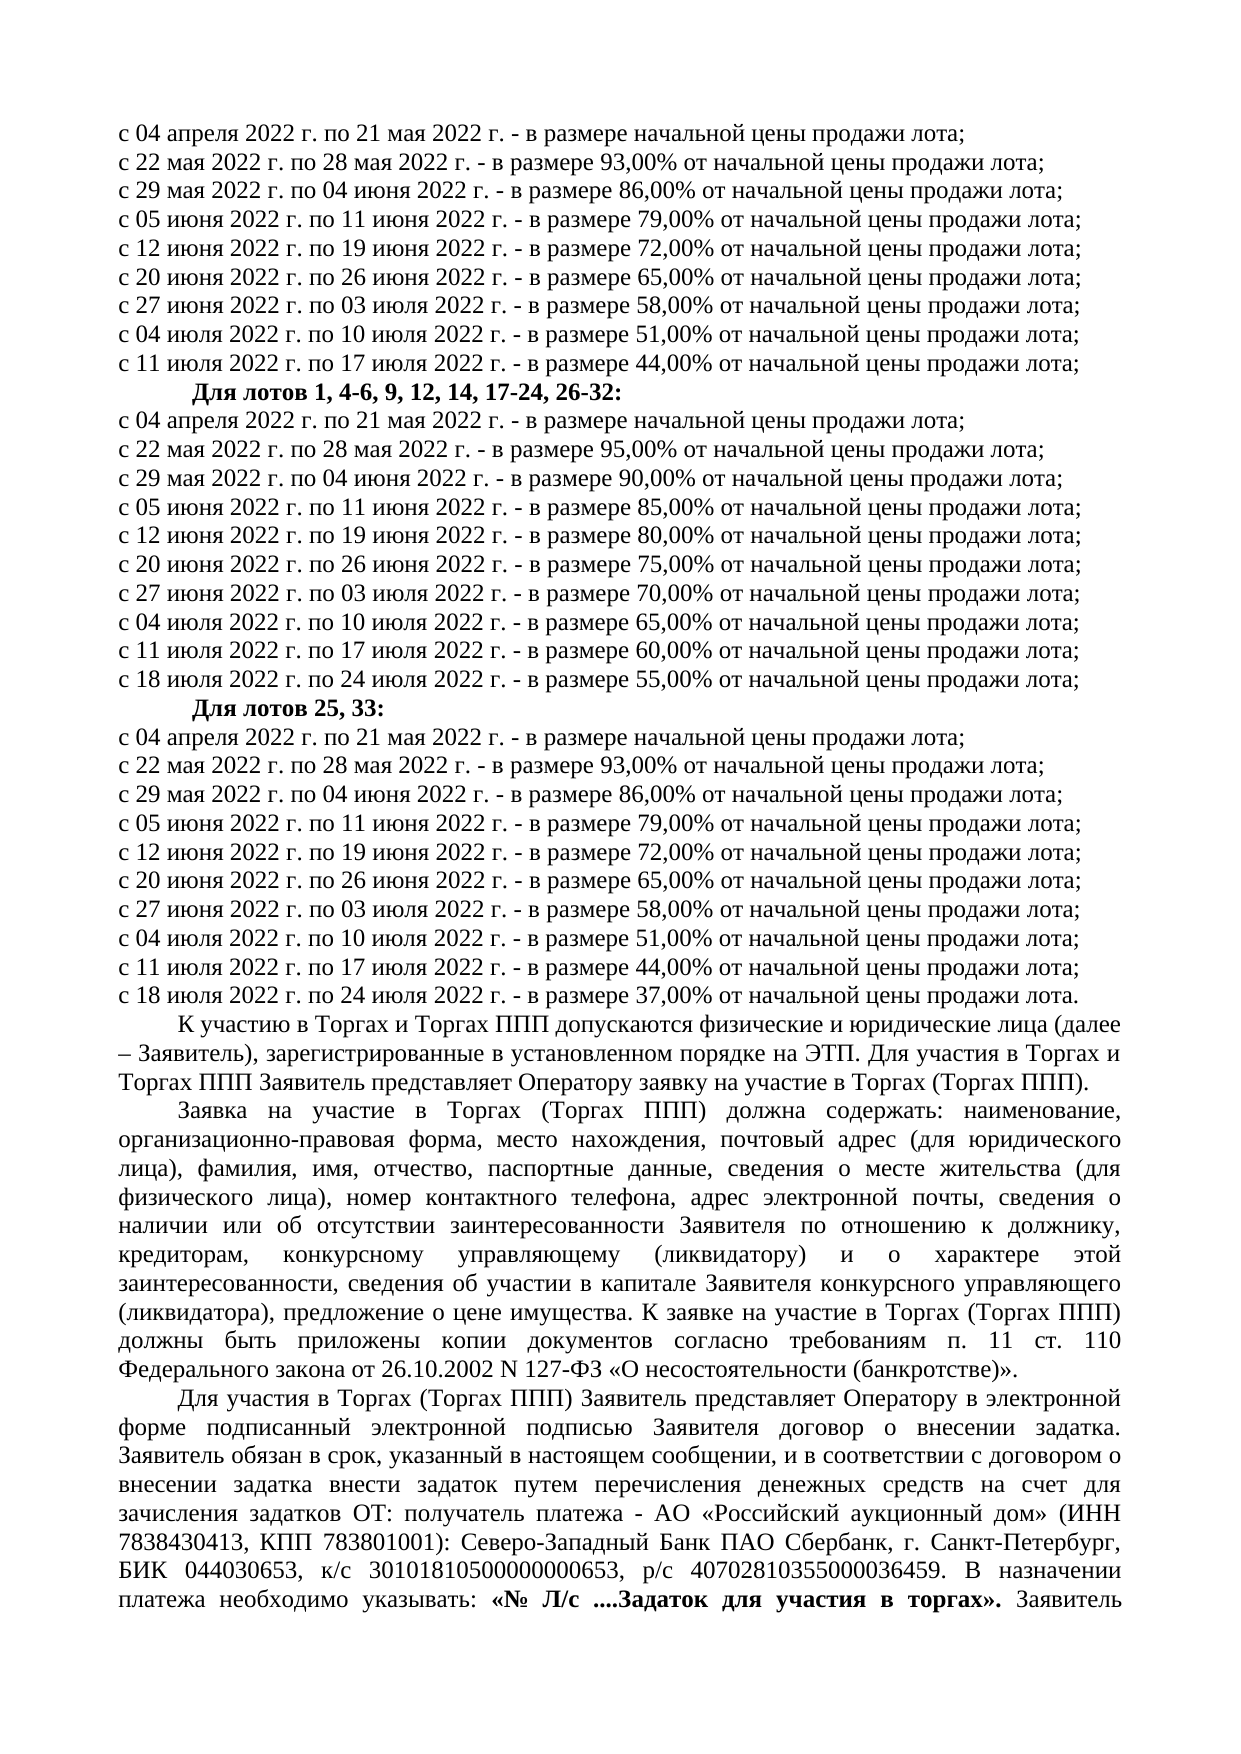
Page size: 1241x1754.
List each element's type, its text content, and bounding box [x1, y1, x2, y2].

text с 22 мая 2022 г. по 28 мая 2022 г. - в размере 95,00% от начальной цены продажи лота; [118, 434, 1122, 463]
text с 27 июня 2022 г. по 03 июля 2022 г. - в размере 70,00% от начальной цены продажи лота; [118, 578, 1122, 607]
text с 12 июня 2022 г. по 19 июня 2022 г. - в размере 72,00% от начальной цены продажи лота; [118, 837, 1122, 866]
text с 11 июля 2022 г. по 17 июля 2022 г. - в размере 44,00% от начальной цены продажи лота; [118, 952, 1122, 981]
text с 05 июня 2022 г. по 11 июня 2022 г. - в размере 79,00% от начальной цены продажи лота; [118, 808, 1122, 837]
text с 22 мая 2022 г. по 28 мая 2022 г. - в размере 93,00% от начальной цены продажи лота; [118, 751, 1122, 779]
text с 12 июня 2022 г. по 19 июня 2022 г. - в размере 72,00% от начальной цены продажи лота; [118, 233, 1122, 262]
text с 04 июля 2022 г. по 10 июля 2022 г. - в размере 51,00% от начальной цены продажи лота; [118, 923, 1122, 952]
text с 04 апреля 2022 г. по 21 мая 2022 г. - в размере начальной цены продажи лота; [118, 406, 1122, 434]
text с 05 июня 2022 г. по 11 июня 2022 г. - в размере 85,00% от начальной цены продажи лота; [118, 492, 1122, 521]
text Заявка на участие в Торгах (Торгах ППП) должна содержать: наименование, организационно-правовая форма, место нахождения, почтовый адрес (для юридического лица), фамилия, имя, отчество, паспортные данные, сведения о месте жительства (для физического лица), номер контактного телефона, адрес электронной почты, сведения о наличии или об отсутствии заинтересованности Заявителя по отношению к должнику, кредиторам, конкурсному управляющему (ликвидатору) и о характере этой заинтересованности, сведения об участии в капитале Заявителя конкурсного управляющего (ликвидатора), предложение о цене имущества. К заявке на участие в Торгах (Торгах ППП) должны быть приложены копии документов согласно требованиям п. 11 ст. 110 Федерального закона от 26.10.2002 N 127-ФЗ «О несостоятельности (банкротстве)». [118, 1096, 1122, 1383]
text с 29 мая 2022 г. по 04 июня 2022 г. - в размере 90,00% от начальной цены продажи лота; [118, 463, 1122, 492]
text с 20 июня 2022 г. по 26 июня 2022 г. - в размере 65,00% от начальной цены продажи лота; [118, 262, 1122, 291]
text с 22 мая 2022 г. по 28 мая 2022 г. - в размере 93,00% от начальной цены продажи лота; [118, 147, 1122, 176]
text с 27 июня 2022 г. по 03 июля 2022 г. - в размере 58,00% от начальной цены продажи лота; [118, 894, 1122, 923]
text с 04 июля 2022 г. по 10 июля 2022 г. - в размере 65,00% от начальной цены продажи лота; [118, 607, 1122, 636]
text с 12 июня 2022 г. по 19 июня 2022 г. - в размере 80,00% от начальной цены продажи лота; [118, 521, 1122, 549]
text с 04 апреля 2022 г. по 21 мая 2022 г. - в размере начальной цены продажи лота; [118, 722, 1122, 751]
text с 05 июня 2022 г. по 11 июня 2022 г. - в размере 79,00% от начальной цены продажи лота; [118, 204, 1122, 233]
text с 11 июля 2022 г. по 17 июля 2022 г. - в размере 60,00% от начальной цены продажи лота; [118, 636, 1122, 664]
text с 29 мая 2022 г. по 04 июня 2022 г. - в размере 86,00% от начальной цены продажи лота; [118, 176, 1122, 204]
text с 20 июня 2022 г. по 26 июня 2022 г. - в размере 75,00% от начальной цены продажи лота; [118, 549, 1122, 578]
text с 11 июля 2022 г. по 17 июля 2022 г. - в размере 44,00% от начальной цены продажи лота; [118, 348, 1122, 377]
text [118, 1383, 1122, 1613]
text Для лотов 25, 33: [118, 693, 1122, 722]
text с 20 июня 2022 г. по 26 июня 2022 г. - в размере 65,00% от начальной цены продажи лота; [118, 866, 1122, 894]
text с 27 июня 2022 г. по 03 июля 2022 г. - в размере 58,00% от начальной цены продажи лота; [118, 291, 1122, 319]
text с 04 июля 2022 г. по 10 июля 2022 г. - в размере 51,00% от начальной цены продажи лота; [118, 319, 1122, 348]
text Для лотов 1, 4-6, 9, 12, 14, 17-24, 26-32: [118, 377, 1122, 406]
text с 18 июля 2022 г. по 24 июля 2022 г. - в размере 37,00% от начальной цены продажи лота. [118, 981, 1122, 1009]
text с 18 июля 2022 г. по 24 июля 2022 г. - в размере 55,00% от начальной цены продажи лота; [118, 664, 1122, 693]
text с 04 апреля 2022 г. по 21 мая 2022 г. - в размере начальной цены продажи лота; [118, 118, 1122, 147]
text К участию в Торгах и Торгах ППП допускаются физические и юридические лица (далее – Заявитель), зарегистрированные в установленном порядке на ЭТП. Для участия в Торгах и Торгах ППП Заявитель представляет Оператору заявку на участие в Торгах (Торгах ППП). [118, 1009, 1122, 1096]
text с 29 мая 2022 г. по 04 июня 2022 г. - в размере 86,00% от начальной цены продажи лота; [118, 779, 1122, 808]
